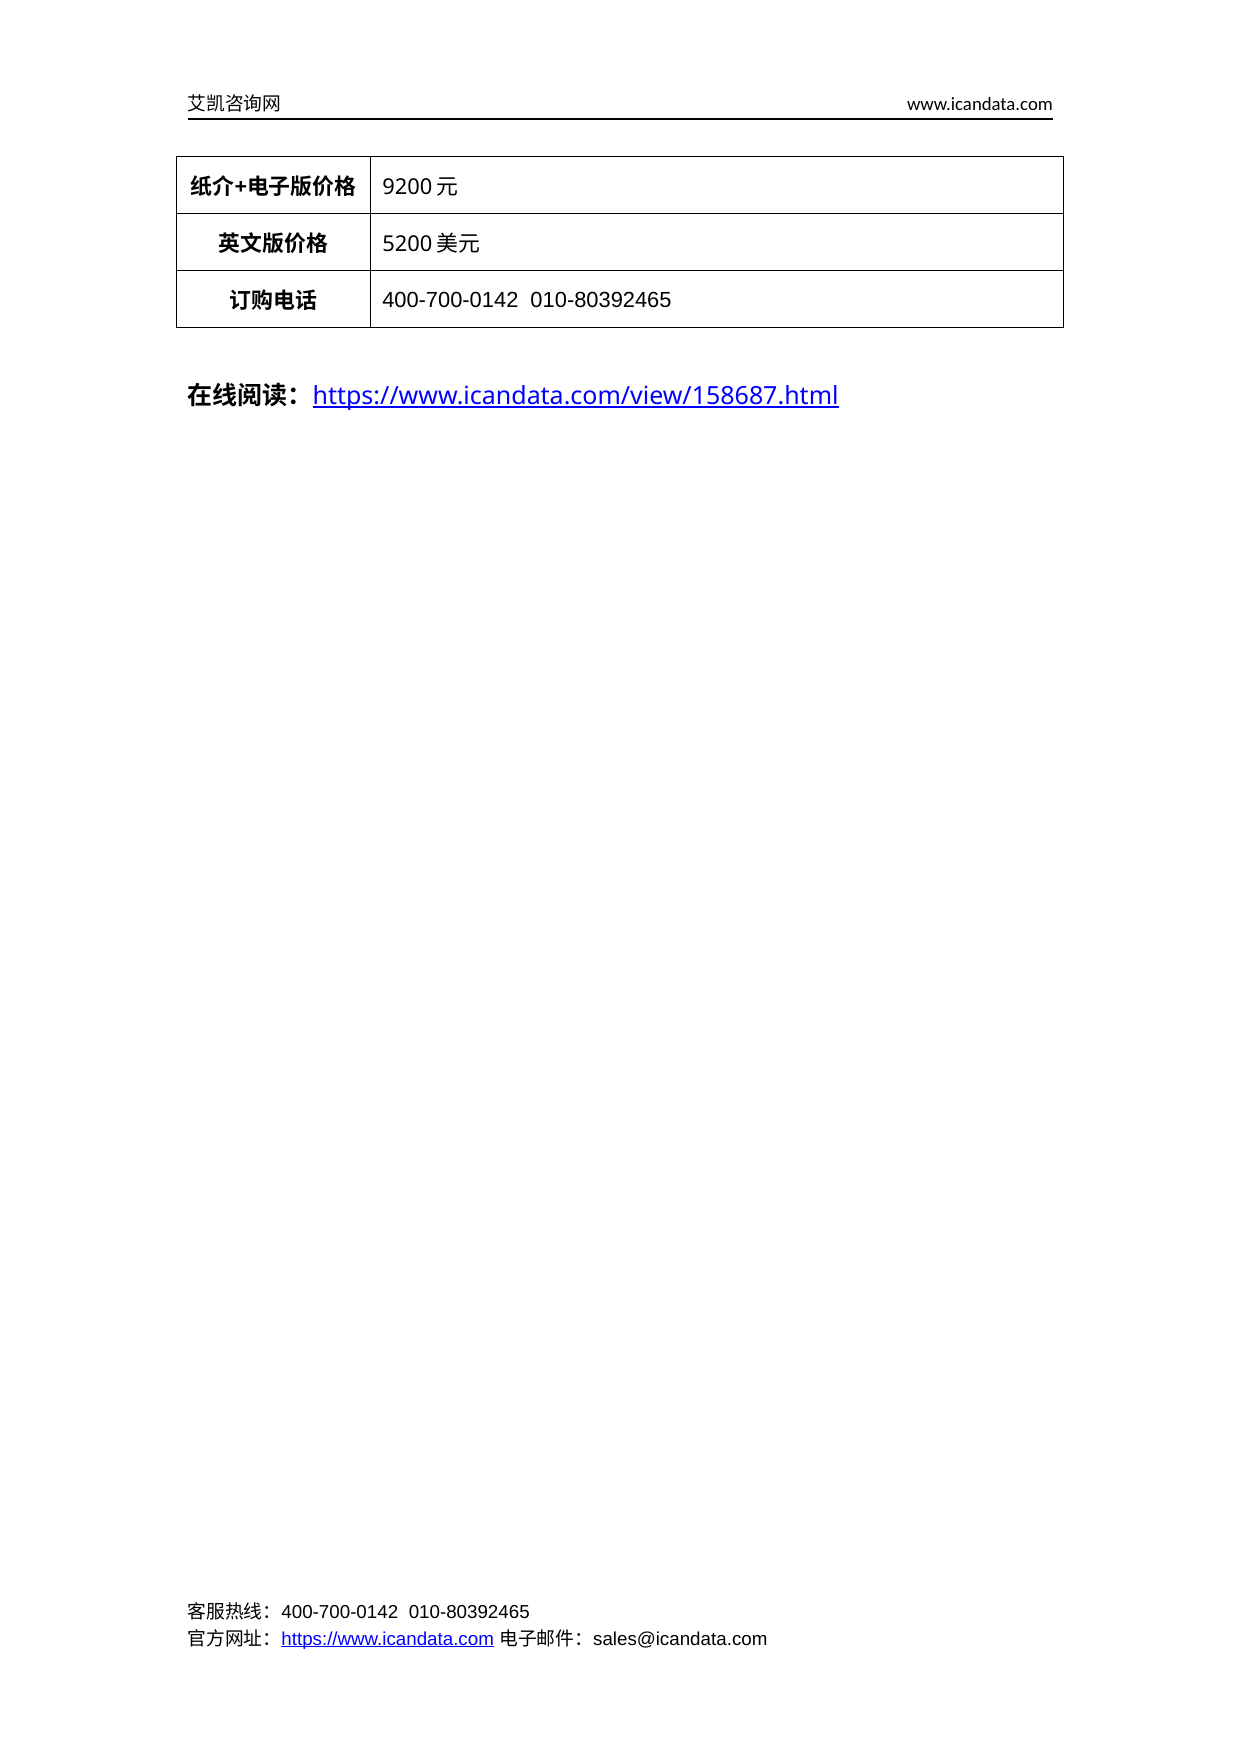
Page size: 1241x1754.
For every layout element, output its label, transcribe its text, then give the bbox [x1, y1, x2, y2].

table_cell 9200元 [371, 157, 1063, 213]
table_cell 400-700-0142 010-80392465 [371, 271, 1063, 327]
text 在线阅读：https://www.icandata.com/view/158687.html [187, 361, 1053, 426]
table_cell 5200美元 [371, 214, 1063, 270]
table_cell 订购电话 [177, 271, 370, 327]
table_cell 纸介+电子版价格 [177, 157, 370, 213]
table_cell 英文版价格 [177, 214, 370, 270]
